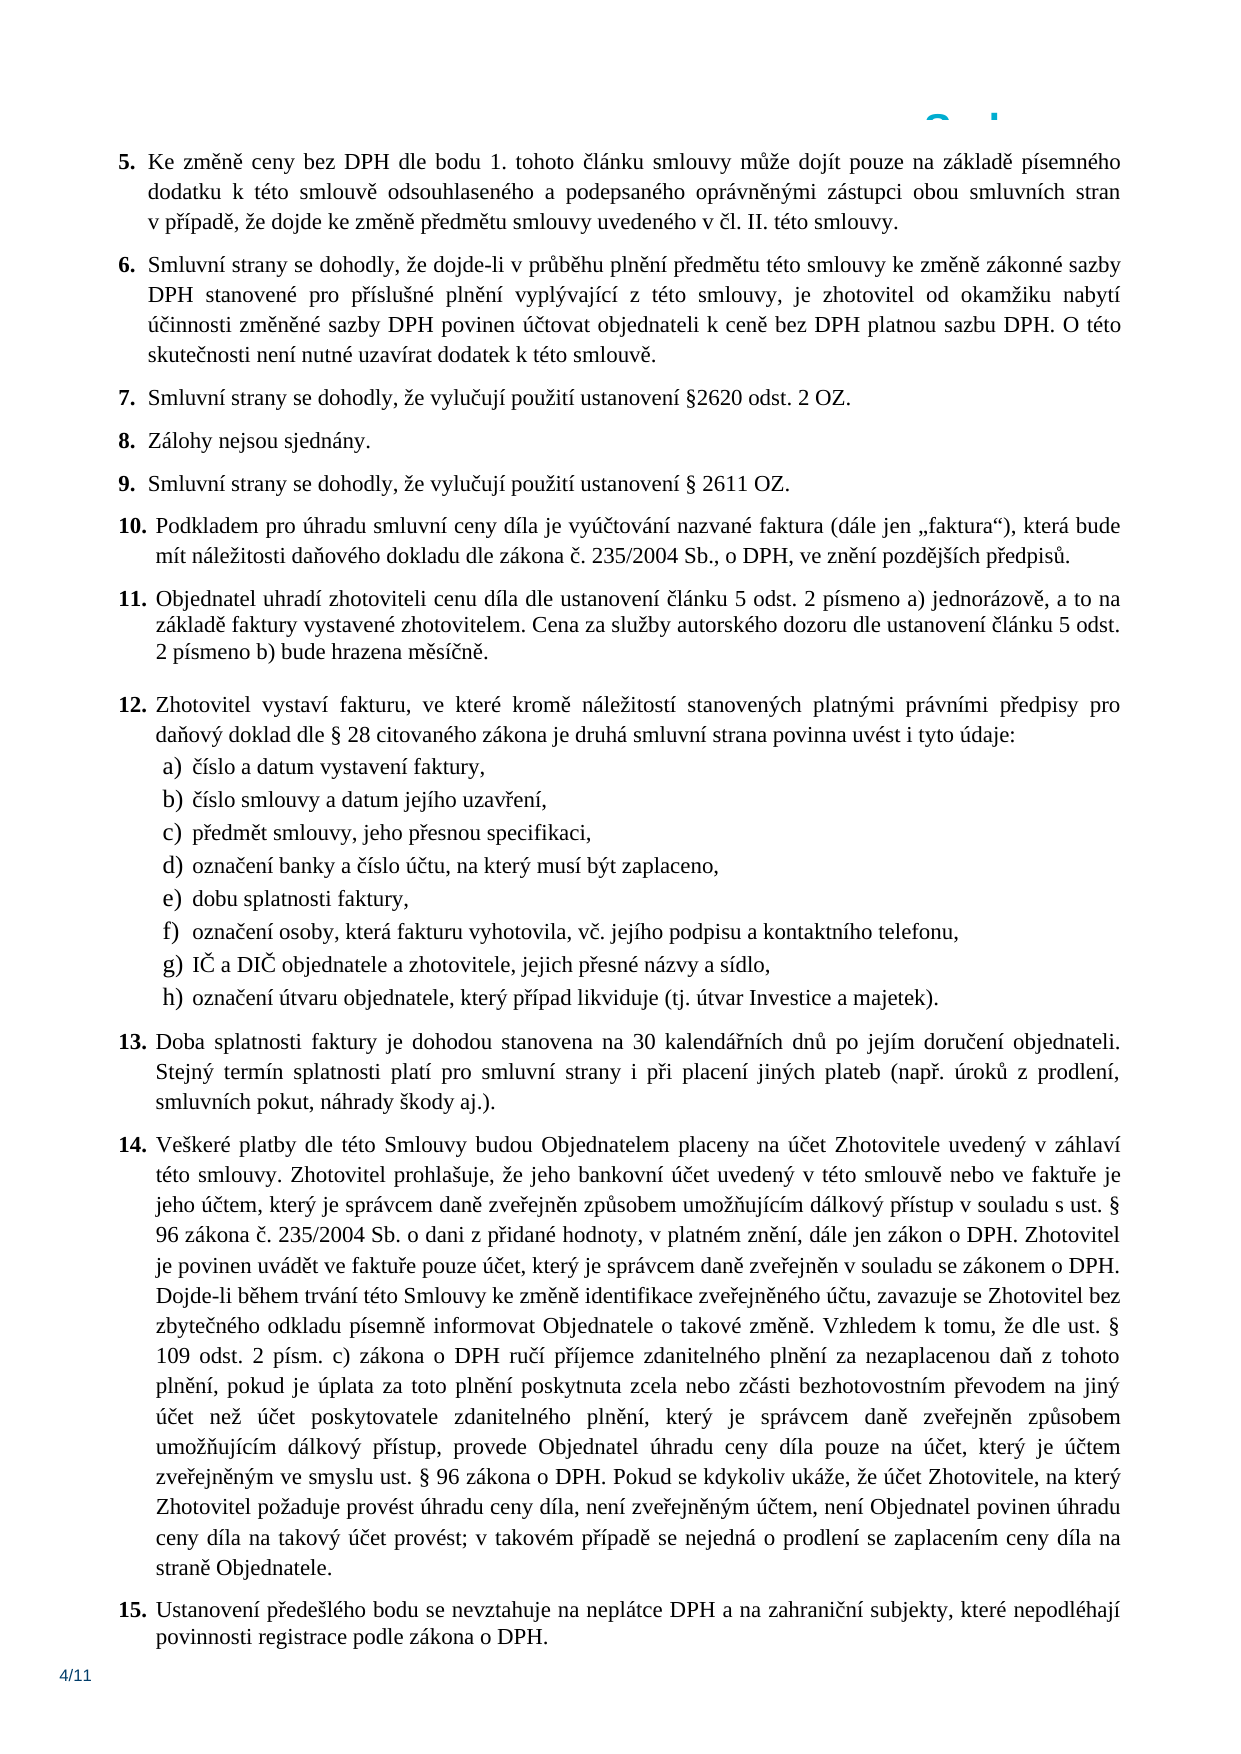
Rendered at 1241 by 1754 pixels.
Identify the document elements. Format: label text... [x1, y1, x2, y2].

list označení osoby, která fakturu vyhotovila, vč. jejího podpisu a kontaktního telefonu, [162, 916, 1122, 945]
list Podkladem pro úhradu smluvní ceny díla je vyúčtování nazvané faktura (dále jen „faktura“), která bude mít náležitosti daňového dokladu dle zákona č. 235/2004 Sb., o DPH, ve znění pozdějších předpisů. [118, 512, 1122, 569]
list Ustanovení předešlého bodu se nevztahuje na neplátce DPH a na zahraniční subjekty, které nepodléhají povinnosti registrace podle zákona o DPH. [118, 1596, 1122, 1649]
list číslo a datum vystavení faktury, [162, 751, 1122, 780]
list Doba splatnosti faktury je dohodou stanovena na 30 kalendářních dnů po jejím doručení objednateli. Stejný termín splatnosti platí pro smluvní strany i při placení jiných plateb (např. úroků z prodlení, smluvních pokut, náhrady škody aj.). [118, 1028, 1122, 1114]
list označení útvaru objednatele, který případ likviduje (tj. útvar Investice a majetek). [162, 982, 1122, 1011]
list dobu splatnosti faktury, [162, 883, 1122, 912]
list označení banky a číslo účtu, na který musí být zaplaceno, [162, 850, 1122, 879]
list Smluvní strany se dohodly, že vylučují použití ustanovení §2620 odst. 2 OZ. [118, 384, 1122, 411]
list Zálohy nejsou sjednány. [118, 427, 1122, 453]
list IČ a DIČ objednatele a zhotovitele, jejich přesné názvy a sídlo, [162, 949, 1122, 978]
list číslo smlouvy a datum jejího uzavření, [162, 784, 1122, 813]
list Smluvní strany se dohodly, že dojde-li v průběhu plnění předmětu této smlouvy ke změně zákonné sazby DPH stanovené pro příslušné plnění vyplývající z této smlouvy, je zhotovitel od okamžiku nabytí účinnosti změněné sazby DPH povinen účtovat objednateli k ceně bez DPH platnou sazbu DPH. O této skutečnosti není nutné uzavírat dodatek k této smlouvě. [118, 251, 1122, 368]
list Smluvní strany se dohodly, že vylučují použití ustanovení § 2611 OZ. [118, 469, 1122, 496]
list Ke změně ceny bez DPH dle bodu 1. tohoto článku smlouvy může dojít pouze na základě písemného dodatku k této smlouvě odsouhlaseného a podepsaného oprávněnými zástupci obou smluvních stran v případě, že dojde ke změně předmětu smlouvy uvedeného v čl. II. této smlouvy. [118, 148, 1122, 234]
list předmět smlouvy, jeho přesnou specifikaci, [162, 817, 1122, 846]
list Zhotovitel vystaví fakturu, ve které kromě náležitostí stanovených platnými právními předpisy pro daňový doklad dle § 28 citovaného zákona je druhá smluvní strana povinna uvést i tyto údaje: [118, 691, 1122, 747]
list Veškeré platby dle této Smlouvy budou Objednatelem placeny na účet Zhotovitele uvedený v záhlaví této smlouvy. Zhotovitel prohlašuje, že jeho bankovní účet uvedený v této smlouvě nebo ve faktuře je jeho účtem, který je správcem daně zveřejněn způsobem umožňujícím dálkový přístup v souladu s ust. § 96 zákona č. 235/2004 Sb. o dani z přidané hodnoty, v platném znění, dále jen zákon o DPH. Zhotovitel je povinen uvádět ve faktuře pouze účet, který je správcem daně zveřejněn v souladu se zákonem o DPH. Dojde-li během trvání této Smlouvy ke změně identifikace zveřejněného účtu, zavazuje se Zhotovitel bez zbytečného odkladu písemně informovat Objednatele o takové změně. Vzhledem k tomu, že dle ust. § 109 odst. 2 písm. c) zákona o DPH ručí příjemce zdanitelného plnění za nezaplacenou daň z tohoto plnění, pokud je úplata za toto plnění poskytnuta zcela nebo zčásti bezhotovostním převodem na jiný účet než účet poskytovatele zdanitelného plnění, který je správcem daně zveřejněn způsobem umožňujícím dálkový přístup, provede Objednatel úhradu ceny díla pouze na účet, který je účtem zveřejněným ve smyslu ust. § 96 zákona o DPH. Pokud se kdykoliv ukáže, že účet Zhotovitele, na který Zhotovitel požaduje provést úhradu ceny díla, není zveřejněným účtem, není Objednatel povinen úhradu ceny díla na takový účet provést; v takovém případě se nejedná o prodlení se zaplacením ceny díla na straně Objednatele. [118, 1131, 1122, 1580]
list Objednatel uhradí zhotoviteli cenu díla dle ustanovení článku 5 odst. 2 písmeno a) jednorázově, a to na základě faktury vystavené zhotovitelem. Cena za služby autorského dozoru dle ustanovení článku 5 odst. 2 písmeno b) bude hrazena měsíčně. [118, 585, 1122, 664]
